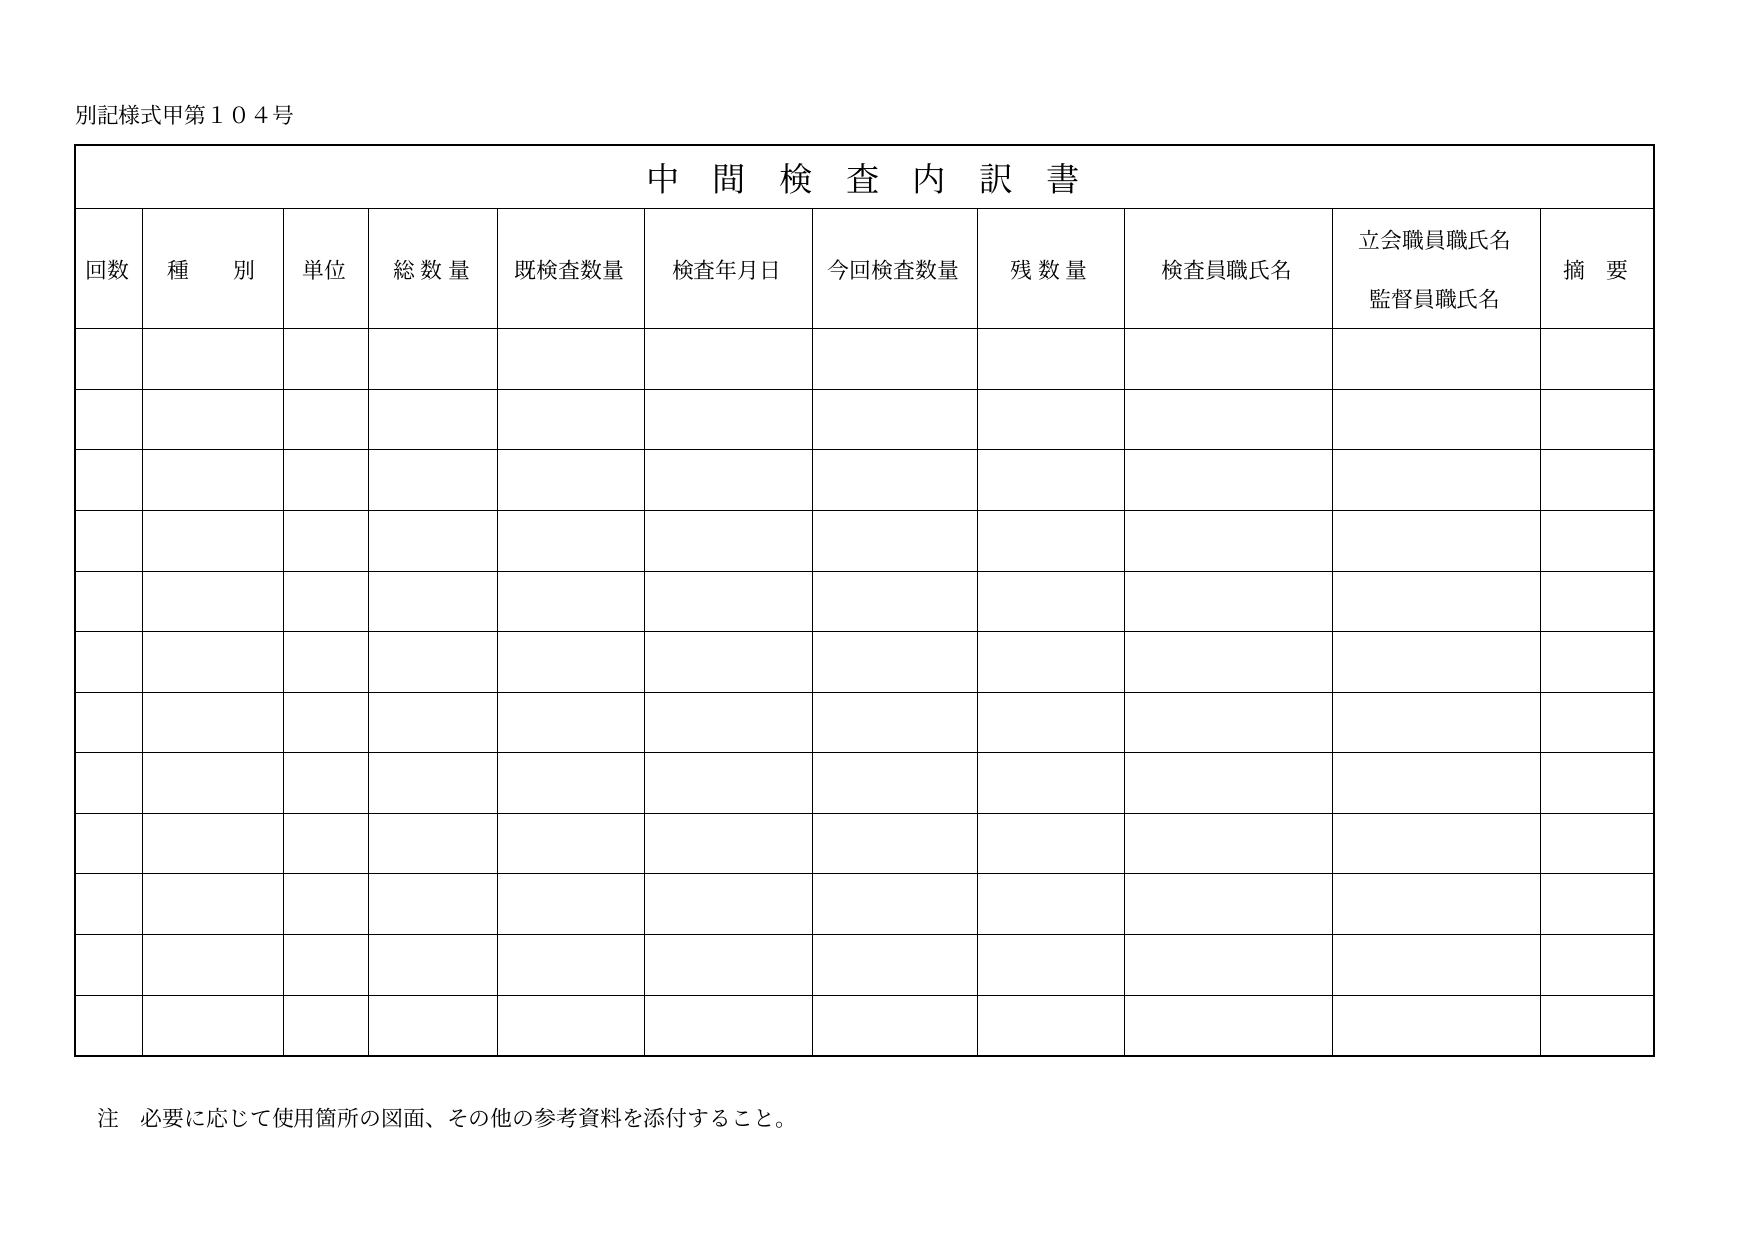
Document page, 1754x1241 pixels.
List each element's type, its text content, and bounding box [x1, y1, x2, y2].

table_cell 単位 [284, 209, 368, 328]
table_cell [645, 996, 812, 1055]
table_cell [813, 874, 977, 934]
table_cell [978, 693, 1124, 752]
table_cell [369, 632, 497, 692]
table_cell [498, 511, 644, 571]
table_cell [143, 390, 283, 449]
table_cell [1333, 572, 1540, 631]
table_cell [978, 814, 1124, 873]
table_cell [76, 814, 142, 873]
table_cell [813, 511, 977, 571]
table_cell [813, 814, 977, 873]
table_cell [498, 632, 644, 692]
table_cell [369, 996, 497, 1055]
table_cell [1541, 632, 1653, 692]
table_cell [369, 874, 497, 934]
table_cell [284, 390, 368, 449]
table_cell [978, 632, 1124, 692]
table_cell [978, 572, 1124, 631]
table_cell [498, 390, 644, 449]
table_cell [1541, 329, 1653, 389]
table_cell [284, 874, 368, 934]
table_cell [1333, 814, 1540, 873]
table_cell [1125, 935, 1332, 994]
table_cell [1333, 390, 1540, 449]
table_cell [76, 511, 142, 571]
table_cell [498, 572, 644, 631]
table_cell [143, 874, 283, 934]
table_cell [1333, 450, 1540, 510]
table_cell [498, 450, 644, 510]
table_cell [498, 874, 644, 934]
table_cell 既検査数量 [498, 209, 644, 328]
table_cell [143, 693, 283, 752]
text 注 必要に応じて使用箇所の図面、その他の参考資料を添付すること。 [75, 1087, 1679, 1146]
table_cell [369, 390, 497, 449]
table_cell [76, 329, 142, 389]
table_cell [978, 996, 1124, 1055]
table_cell [1125, 996, 1332, 1055]
table_cell [813, 390, 977, 449]
table_cell [143, 814, 283, 873]
table_cell [284, 935, 368, 994]
table_cell [978, 450, 1124, 510]
table_cell [284, 996, 368, 1055]
table_cell [1541, 935, 1653, 994]
table_cell [1541, 814, 1653, 873]
table_cell [76, 572, 142, 631]
table_cell [813, 935, 977, 994]
table_cell [813, 450, 977, 510]
table_cell [143, 572, 283, 631]
table_cell [369, 511, 497, 571]
table_cell [645, 874, 812, 934]
table_cell [369, 572, 497, 631]
table_cell [645, 814, 812, 873]
table_cell [645, 329, 812, 389]
table_cell [1541, 753, 1653, 813]
table_cell 検査員職氏名 [1125, 209, 1332, 328]
table_cell [76, 753, 142, 813]
table_cell 総 数 量 [369, 209, 497, 328]
table_cell [369, 935, 497, 994]
table_cell [813, 753, 977, 813]
table_cell [1541, 572, 1653, 631]
table_cell [498, 996, 644, 1055]
table_cell [813, 572, 977, 631]
table_cell [143, 511, 283, 571]
table_cell [1333, 935, 1540, 994]
table_cell [76, 874, 142, 934]
text 別記様式甲第１０４号 [75, 84, 1679, 143]
table_cell [1541, 511, 1653, 571]
table_cell [813, 632, 977, 692]
table_cell [645, 753, 812, 813]
table_cell [284, 693, 368, 752]
table_cell [978, 511, 1124, 571]
table_cell [645, 450, 812, 510]
table_cell [284, 632, 368, 692]
table_cell [498, 814, 644, 873]
table_cell [498, 693, 644, 752]
table_cell 今回検査数量 [813, 209, 977, 328]
table_cell [978, 329, 1124, 389]
table_cell [1125, 572, 1332, 631]
table_cell [143, 329, 283, 389]
table_cell [284, 572, 368, 631]
table_cell [978, 874, 1124, 934]
table_cell [1125, 753, 1332, 813]
table_cell 検査年月日 [645, 209, 812, 328]
table_cell [284, 450, 368, 510]
table_cell [1125, 632, 1332, 692]
table_cell 回数 [76, 209, 142, 328]
table_cell 摘 要 [1541, 209, 1653, 328]
table_cell [1333, 632, 1540, 692]
table_cell [1541, 450, 1653, 510]
table_cell [978, 390, 1124, 449]
table_cell [498, 935, 644, 994]
table_cell [1125, 511, 1332, 571]
table_cell [1333, 329, 1540, 389]
table_cell [76, 450, 142, 510]
table_cell 種 別 [143, 209, 283, 328]
table_cell [76, 390, 142, 449]
table_cell [1333, 511, 1540, 571]
table_cell [369, 450, 497, 510]
table_cell [143, 753, 283, 813]
table_cell [284, 329, 368, 389]
table_cell [1125, 814, 1332, 873]
table_cell [76, 996, 142, 1055]
table_cell [813, 329, 977, 389]
table_cell [76, 632, 142, 692]
table_cell [76, 935, 142, 994]
table_cell [498, 329, 644, 389]
table_cell [1541, 996, 1653, 1055]
table_cell [813, 693, 977, 752]
table_cell [1541, 693, 1653, 752]
table_cell [1333, 693, 1540, 752]
table_cell [1125, 329, 1332, 389]
table_cell [369, 753, 497, 813]
table_cell [284, 511, 368, 571]
table_cell 残 数 量 [978, 209, 1124, 328]
table_cell [369, 329, 497, 389]
table_cell [1541, 874, 1653, 934]
table_cell 立会職員職氏名 監督員職氏名 [1333, 209, 1540, 328]
table_cell [645, 511, 812, 571]
table_cell [284, 753, 368, 813]
table_cell [498, 753, 644, 813]
table_cell [369, 693, 497, 752]
table_cell [1333, 874, 1540, 934]
table_cell [143, 935, 283, 994]
table_header 中 間 検 査 内 訳 書 [76, 146, 1653, 208]
table_cell [645, 693, 812, 752]
table_cell [813, 996, 977, 1055]
table_cell [645, 632, 812, 692]
table_cell [1125, 390, 1332, 449]
table_cell [76, 693, 142, 752]
table_cell [369, 814, 497, 873]
table_cell [978, 935, 1124, 994]
table_cell [143, 450, 283, 510]
table_cell [1125, 874, 1332, 934]
table_cell [1125, 693, 1332, 752]
table_cell [284, 814, 368, 873]
table_cell [645, 390, 812, 449]
table_cell [143, 996, 283, 1055]
table_cell [1333, 753, 1540, 813]
table_cell [1125, 450, 1332, 510]
table_cell [143, 632, 283, 692]
table_cell [1541, 390, 1653, 449]
table_cell [645, 572, 812, 631]
table_cell [645, 935, 812, 994]
table_cell [1333, 996, 1540, 1055]
table_cell [978, 753, 1124, 813]
